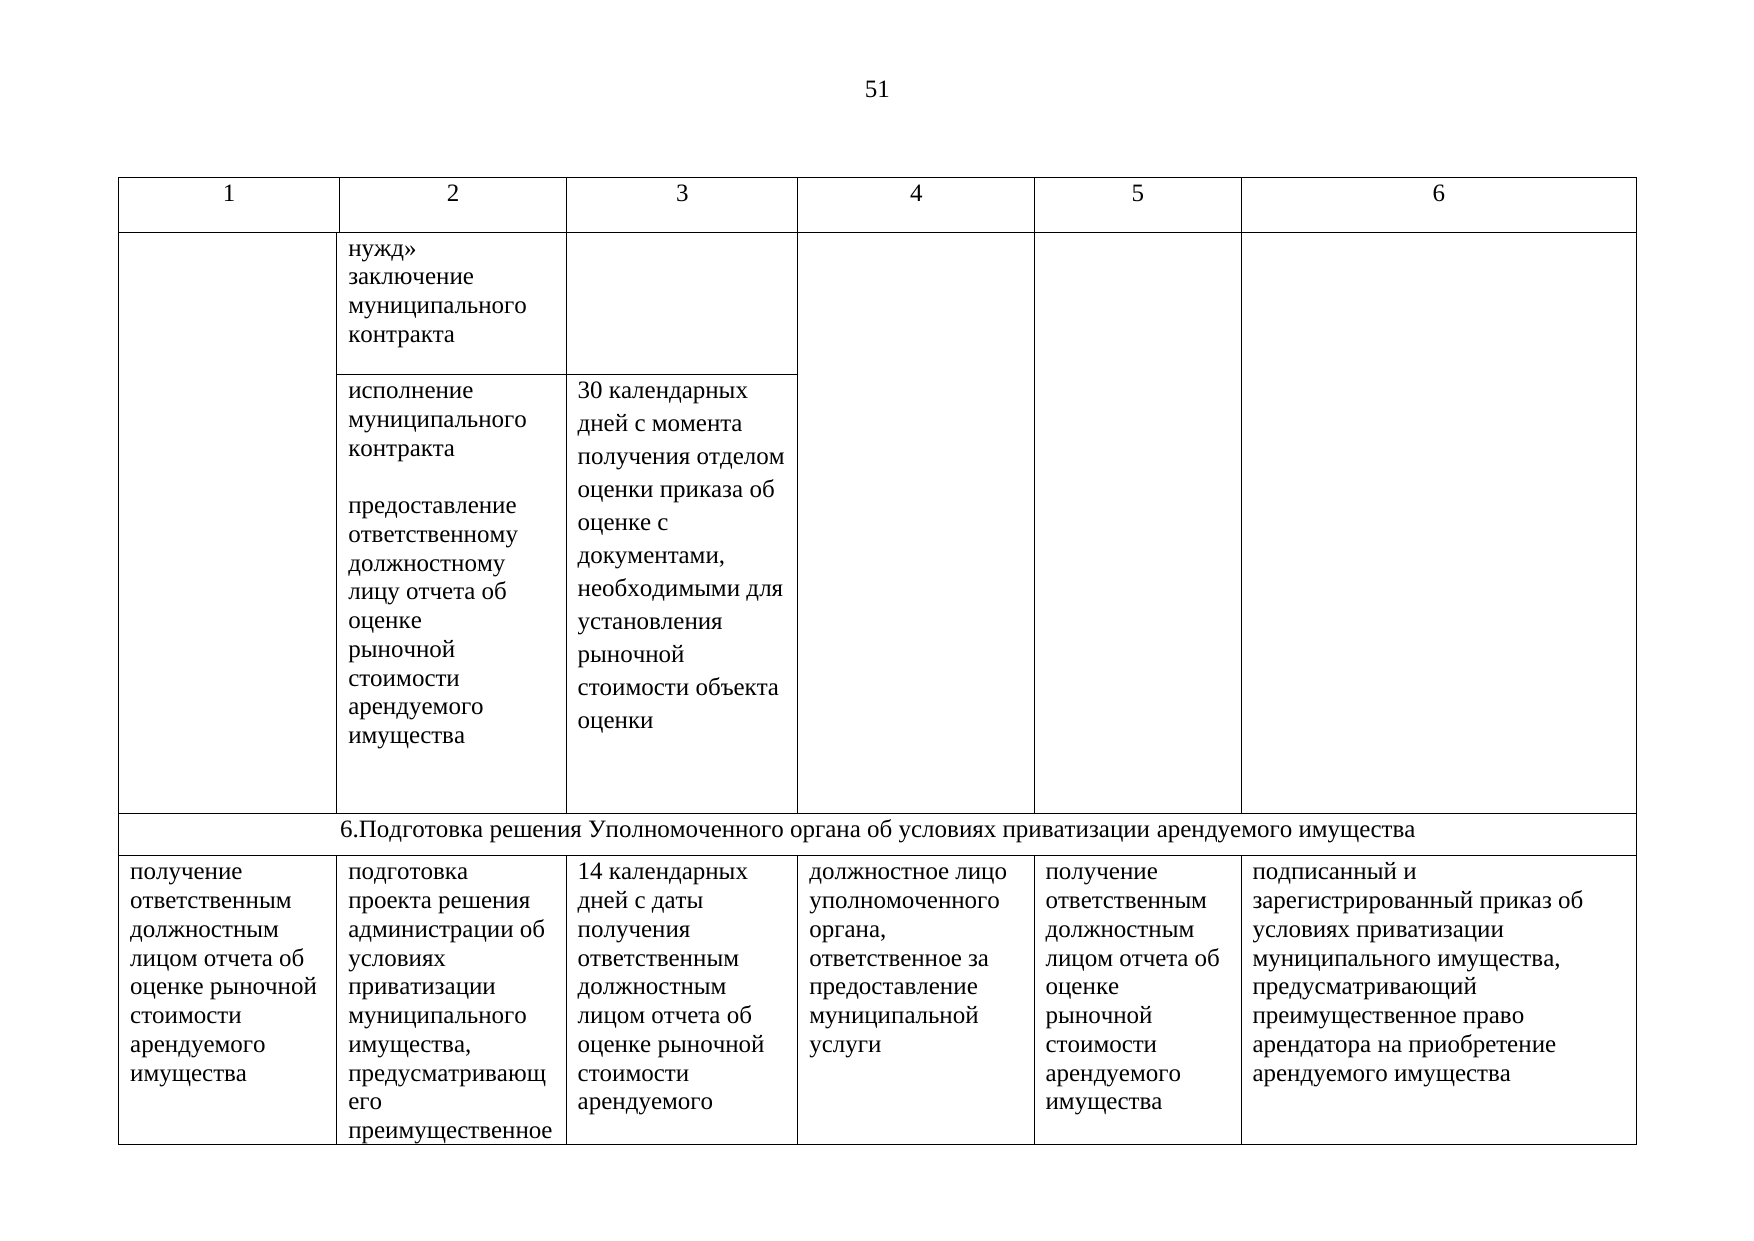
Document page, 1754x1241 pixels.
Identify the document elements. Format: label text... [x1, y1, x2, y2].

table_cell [1035, 856, 1241, 1144]
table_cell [567, 233, 797, 374]
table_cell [119, 233, 336, 813]
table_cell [337, 233, 566, 374]
table_cell 6.Подготовка решения Уполномоченного органа об условиях приватизации арендуемого имущества [119, 814, 1636, 855]
table_header 1 [119, 178, 339, 232]
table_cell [119, 856, 336, 1144]
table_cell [798, 233, 1034, 813]
table_header 2 [340, 178, 566, 232]
table_cell 30 календарных дней с момента получения отделом оценки приказа об оценке с документами, необходимыми для установления рыночной стоимости объекта оценки [567, 375, 797, 813]
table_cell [567, 856, 797, 1144]
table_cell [1242, 233, 1636, 813]
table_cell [1035, 233, 1241, 813]
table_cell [798, 856, 1034, 1144]
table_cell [1242, 856, 1636, 1144]
table_header 6 [1242, 178, 1636, 232]
table_header 4 [798, 178, 1034, 232]
table_header 5 [1035, 178, 1241, 232]
table_header 3 [567, 178, 797, 232]
table_cell исполнение муниципального контракта предоставление ответственному должностному лицу отчета об оценке рыночной стоимости арендуемого имущества [337, 375, 566, 813]
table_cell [337, 856, 566, 1144]
